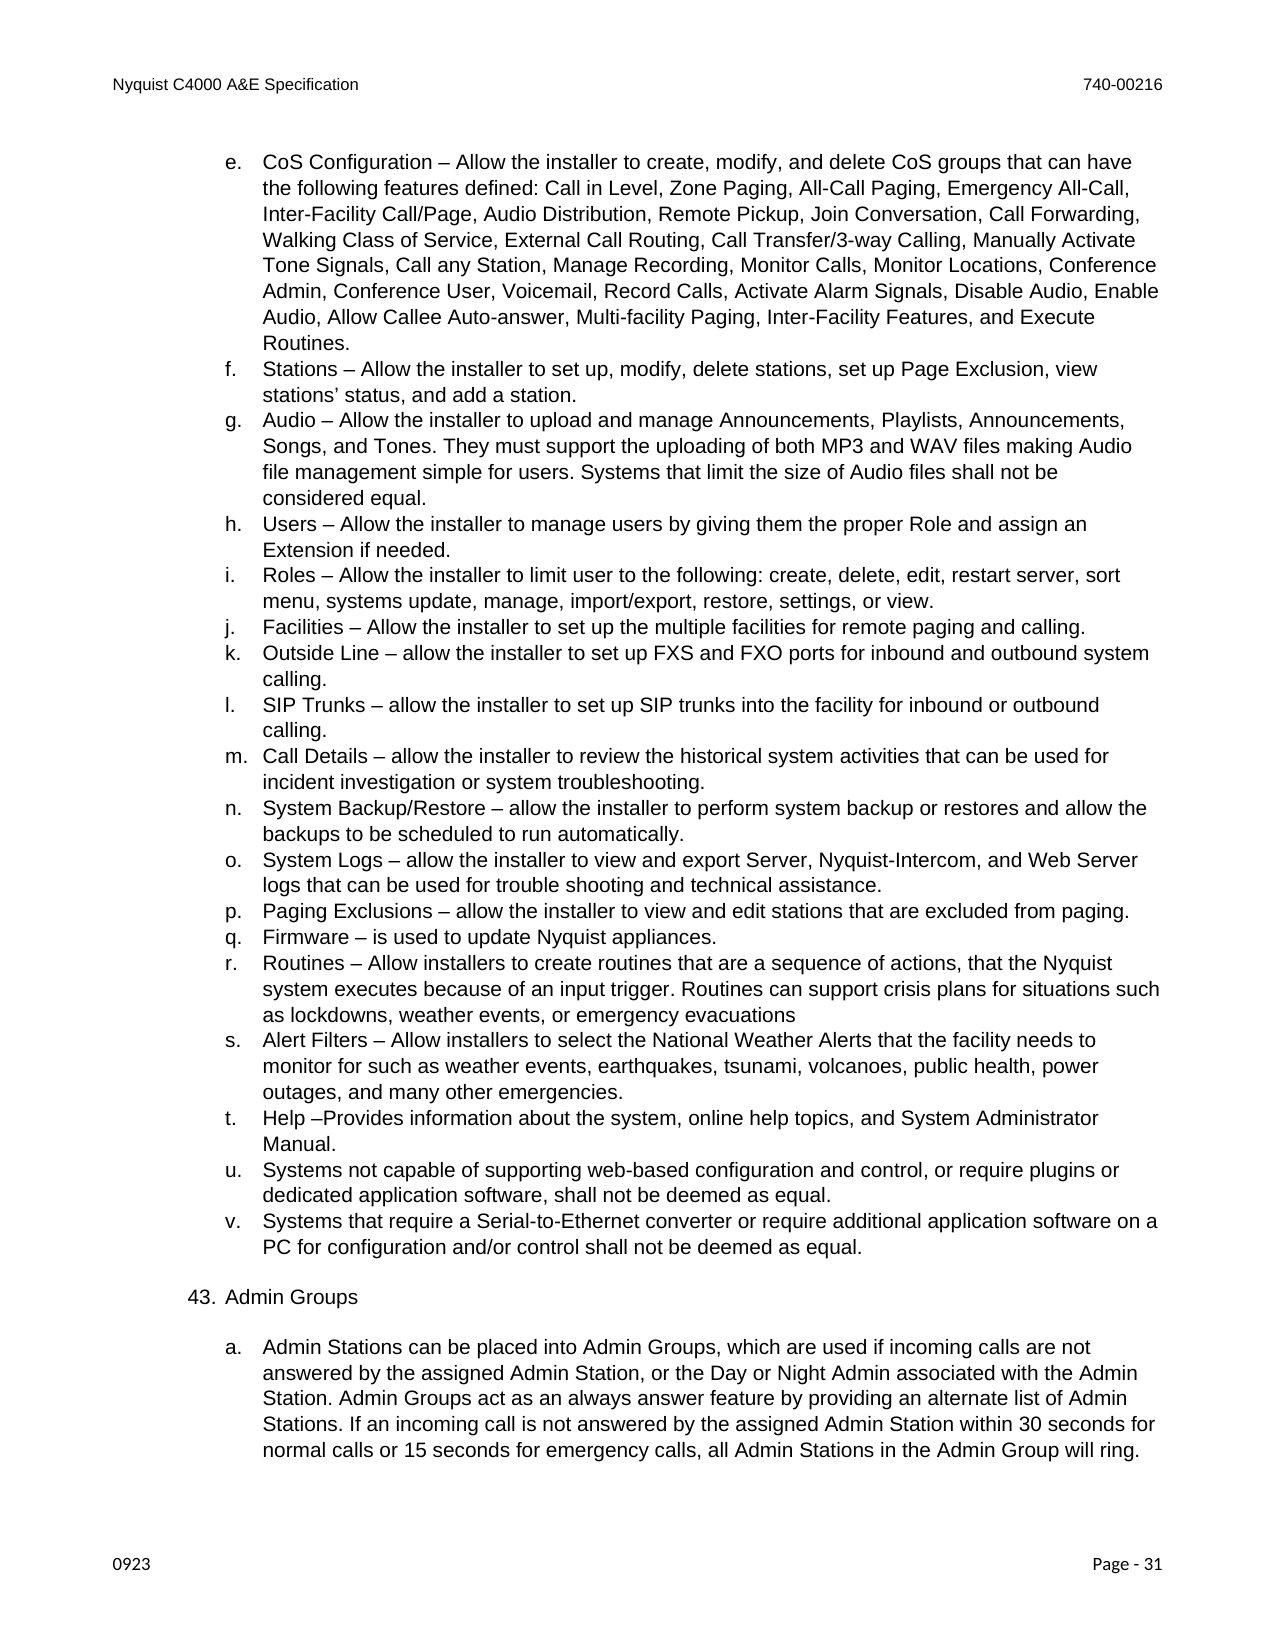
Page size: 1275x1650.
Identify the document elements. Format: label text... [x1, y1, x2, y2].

list Admin Stations can be placed into Admin Groups, which are used if incoming calls are not answered by the assigned Admin Station, or the Day or Night Admin associated with the Admin Station. Admin Groups act as an always answer feature by providing an alternate list of Admin Stations. If an incoming call is not answered by the assigned Admin Station within 30 seconds for normal calls or 15 seconds for emergency calls, all Admin Stations in the Admin Group will ring. [225, 1334, 1162, 1462]
list System Logs – allow the installer to view and export Server, Nyquist-Intercom, and Web Server logs that can be used for trouble shooting and technical assistance. [225, 847, 1162, 897]
list Firmware – is used to update Nyquist appliances. [225, 925, 1162, 949]
list Help –Provides information about the system, online help topics, and System Administrator Manual. [225, 1106, 1162, 1156]
list Alert Filters – Allow installers to select the National Weather Alerts that the facility needs to monitor for such as weather events, earthquakes, tsunami, volcanoes, public health, power outages, and many other emergencies. [225, 1028, 1162, 1104]
list Stations – Allow the installer to set up, modify, delete stations, set up Page Exclusion, view stations’ status, and add a station. [225, 357, 1162, 406]
list Paging Exclusions – allow the installer to view and edit stations that are excluded from paging. [225, 899, 1162, 923]
list CoS Configuration – Allow the installer to create, modify, and delete CoS groups that can have the following features defined: Call in Level, Zone Paging, All-Call Paging, Emergency All-Call, Inter-Facility Call/Page, Audio Distribution, Remote Pickup, Join Conversation, Call Forwarding, Walking Class of Service, External Call Routing, Call Transfer/3-way Calling, Manually Activate Tone Signals, Call any Station, Manage Recording, Monitor Calls, Monitor Locations, Conference Admin, Conference User, Voicemail, Record Calls, Activate Alarm Signals, Disable Audio, Enable Audio, Allow Callee Auto-answer, Multi-facility Paging, Inter-Facility Features, and Execute Routines. [225, 150, 1162, 355]
list Audio – Allow the installer to upload and manage Announcements, Playlists, Announcements, Songs, and Tones. They must support the uploading of both MP3 and WAV files making Audio file management simple for users. Systems that limit the size of Audio files shall not be considered equal. [225, 408, 1162, 510]
list Admin Groups [187, 1285, 1162, 1309]
list System Backup/Restore – allow the installer to perform system backup or restores and allow the backups to be scheduled to run automatically. [225, 796, 1162, 846]
list Users – Allow the installer to manage users by giving them the proper Role and assign an Extension if needed. [225, 512, 1162, 561]
list SIP Trunks – allow the installer to set up SIP trunks into the facility for inbound or outbound calling. [225, 692, 1162, 742]
list Systems not capable of supporting web-based configuration and control, or require plugins or dedicated application software, shall not be deemed as equal. [225, 1157, 1162, 1207]
list Roles – Allow the installer to limit user to the following: create, delete, edit, restart server, sort menu, systems update, manage, import/export, restore, settings, or view. [225, 563, 1162, 613]
list Systems that require a Serial-to-Ethernet converter or require additional application software on a PC for configuration and/or control shall not be deemed as equal. [225, 1209, 1162, 1259]
list Routines – Allow installers to create routines that are a sequence of actions, that the Nyquist system executes because of an input trigger. Routines can support crisis plans for situations such as lockdowns, weather events, or emergency evacuations [225, 951, 1162, 1026]
list Facilities – Allow the installer to set up the multiple facilities for remote paging and calling. [225, 615, 1162, 639]
list Call Details – allow the installer to review the historical system activities that can be used for incident investigation or system troubleshooting. [225, 744, 1162, 794]
list Outside Line – allow the installer to set up FXS and FXO ports for inbound and outbound system calling. [225, 641, 1162, 691]
